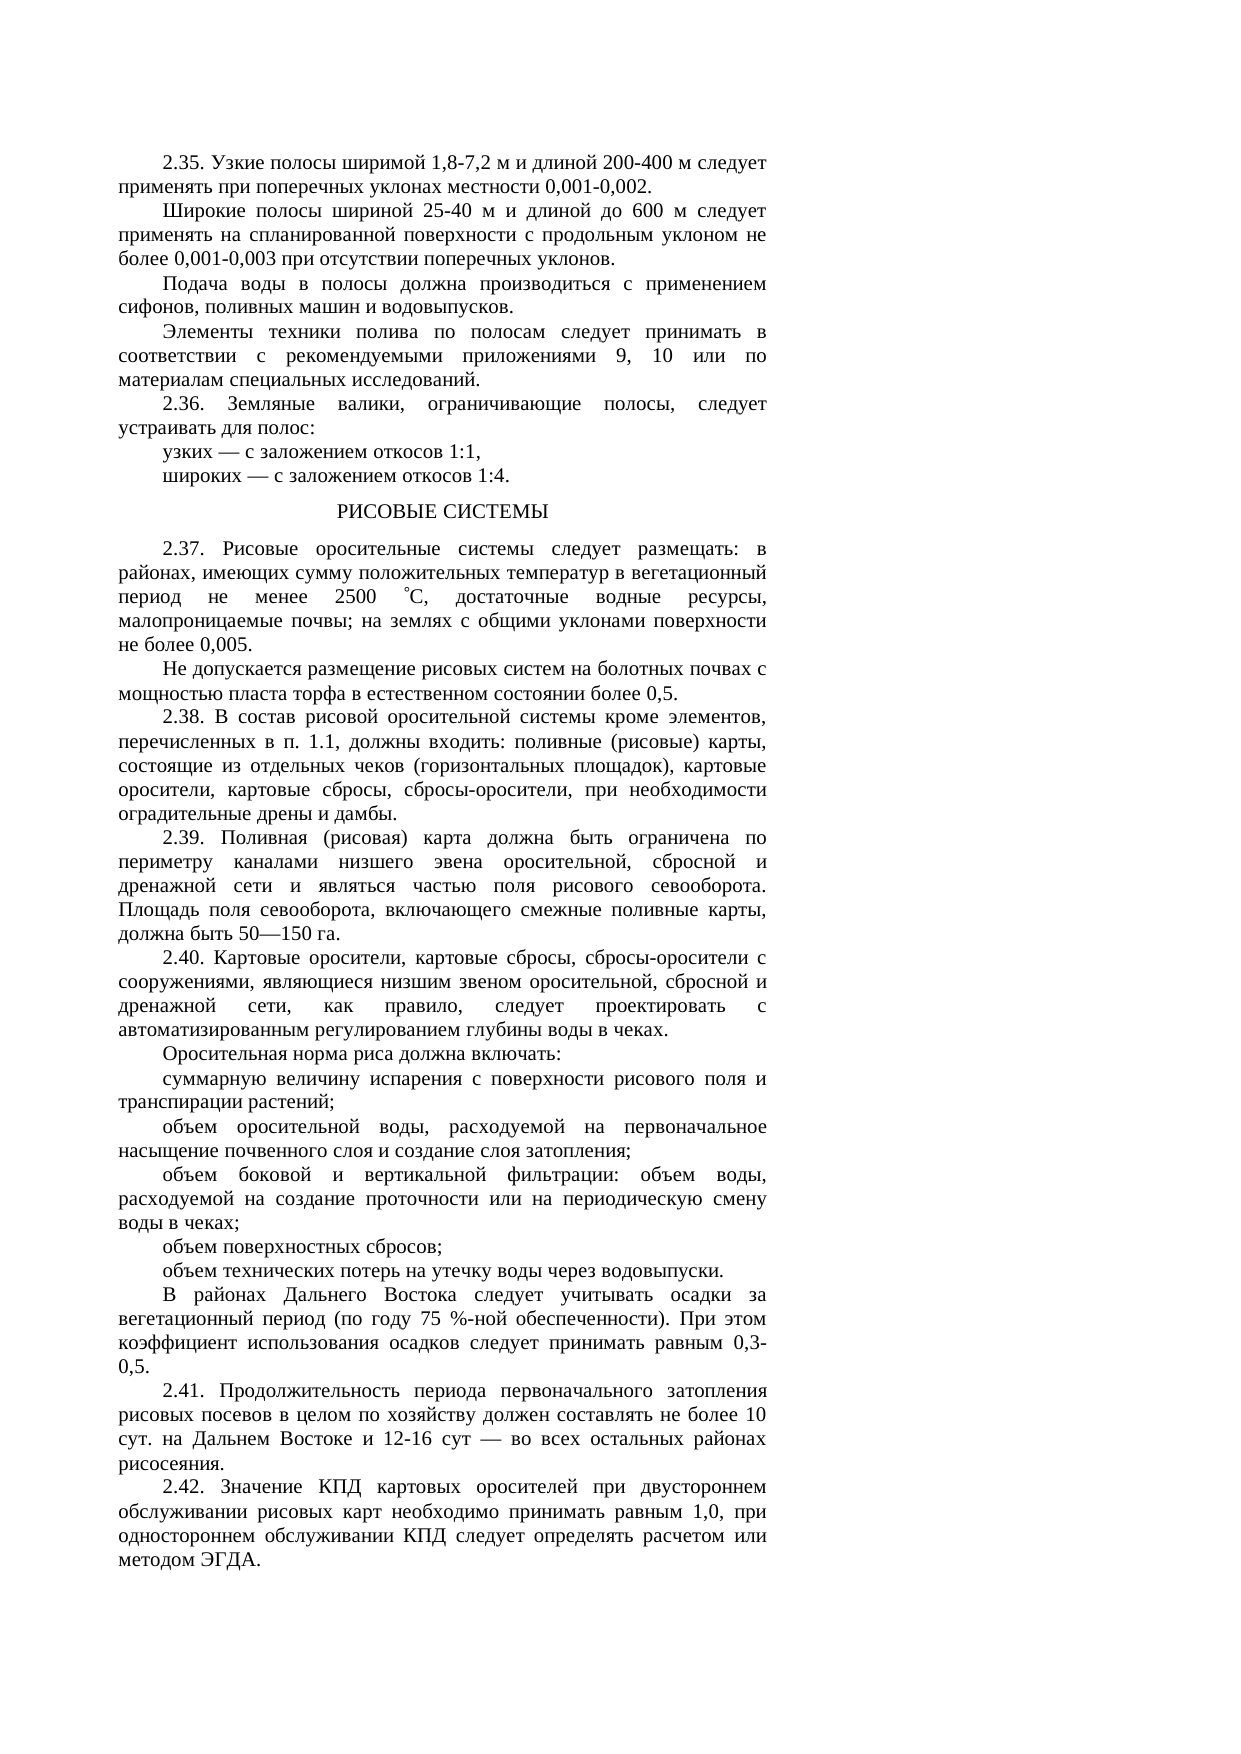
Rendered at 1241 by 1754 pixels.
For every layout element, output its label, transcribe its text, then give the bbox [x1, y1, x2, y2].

text 2.39. Поливная (рисовая) карта должна быть ограничена по периметру каналами низшего эвена оросительной, сбросной и дренажной сети и являться частью поля рисового севооборота. Площадь поля севооборота, включающего смежные поливные карты, должна быть 50—150 га. [118, 825, 768, 945]
text РИСОВЫЕ СИСТЕМЫ [118, 499, 768, 523]
text 2.41. Продолжительность периода первоначального затопления рисовых посевов в целом по хозяйству должен составлять не более 10 сут. на Дальнем Востоке и 12-16 сут — во всех остальных районах рисосеяния. [118, 1378, 768, 1474]
text Подача воды в полосы должна производиться с применением сифонов, поливных машин и водовыпусков. [118, 270, 768, 318]
text Не допускается размещение рисовых систем на болотных почвах с мощностью пласта торфа в естественном состоянии более 0,5. [118, 656, 768, 704]
text Широкие полосы шириной 25-40 м и длиной до 600 м следует применять на спланированной поверхности с продольным уклоном не более 0,001-0,003 при отсутствии поперечных уклонов. [118, 198, 768, 270]
text 2.36. Земляные валики, ограничивающие полосы, следует устраивать для полос: [118, 391, 768, 439]
text широких — с заложением откосов 1:4. [118, 463, 768, 487]
text объем технических потерь на утечку воды через водовыпуски. [118, 1258, 768, 1282]
text объем оросительной воды, расходуемой на первоначальное насыщение почвенного слоя и создание слоя затопления; [118, 1113, 768, 1162]
text объем поверхностных сбросов; [118, 1234, 768, 1258]
text 2.35. Узкие полосы ширимой 1,8-7,2 м и длиной 200-400 м следует применять при поперечных уклонах местности 0,001-0,002. [118, 150, 768, 198]
text 2.40. Картовые оросители, картовые сбросы, сбросы-оросители с сооружениями, являющиеся низшим звеном оросительной, сбросной и дренажной сети, как правило, следует проектировать с автоматизированным регулированием глубины воды в чеках. [118, 945, 768, 1041]
text объем боковой и вертикальной фильтрации: объем воды, расходуемой на создание проточности или на периодическую смену воды в чеках; [118, 1162, 768, 1234]
text суммарную величину испарения с поверхности рисового поля и транспирации растений; [118, 1065, 768, 1113]
text узких — с заложением откосов 1:1, [118, 439, 768, 463]
text 2.38. В состав рисовой оросительной системы кроме элементов, перечисленных в п. 1.1, должны входить: поливные (рисовые) карты, состоящие из отдельных чеков (горизонтальных площадок), картовые оросители, картовые сбросы, сбросы-оросители, при необходимости оградительные дрены и дамбы. [118, 704, 768, 825]
text 2.37. Рисовые оросительные системы следует размещать: в районах, имеющих сумму положительных температур в вегетационный период не менее 2500 С, достаточные водные ресурсы, малопроницаемые почвы; на землях с общими уклонами поверхности не более 0,005. [118, 536, 768, 656]
text 2.42. Значение КПД картовых оросителей при двустороннем обслуживании рисовых карт необходимо принимать равным 1,0, при одностороннем обслуживании КПД следует определять расчетом или методом ЭГДА. [118, 1474, 768, 1571]
text Элементы техники полива по полосам следует принимать в соответствии с рекомендуемыми приложениями 9, 10 или по материалам специальных исследований. [118, 318, 768, 391]
text Оросительная норма риса должна включать: [118, 1041, 768, 1065]
text В районах Дальнего Востока следует учитывать осадки за вегетационный период (по году 75 %-ной обеспеченности). При этом коэффициент использования осадков следует принимать равным 0,3-0,5. [118, 1282, 768, 1378]
